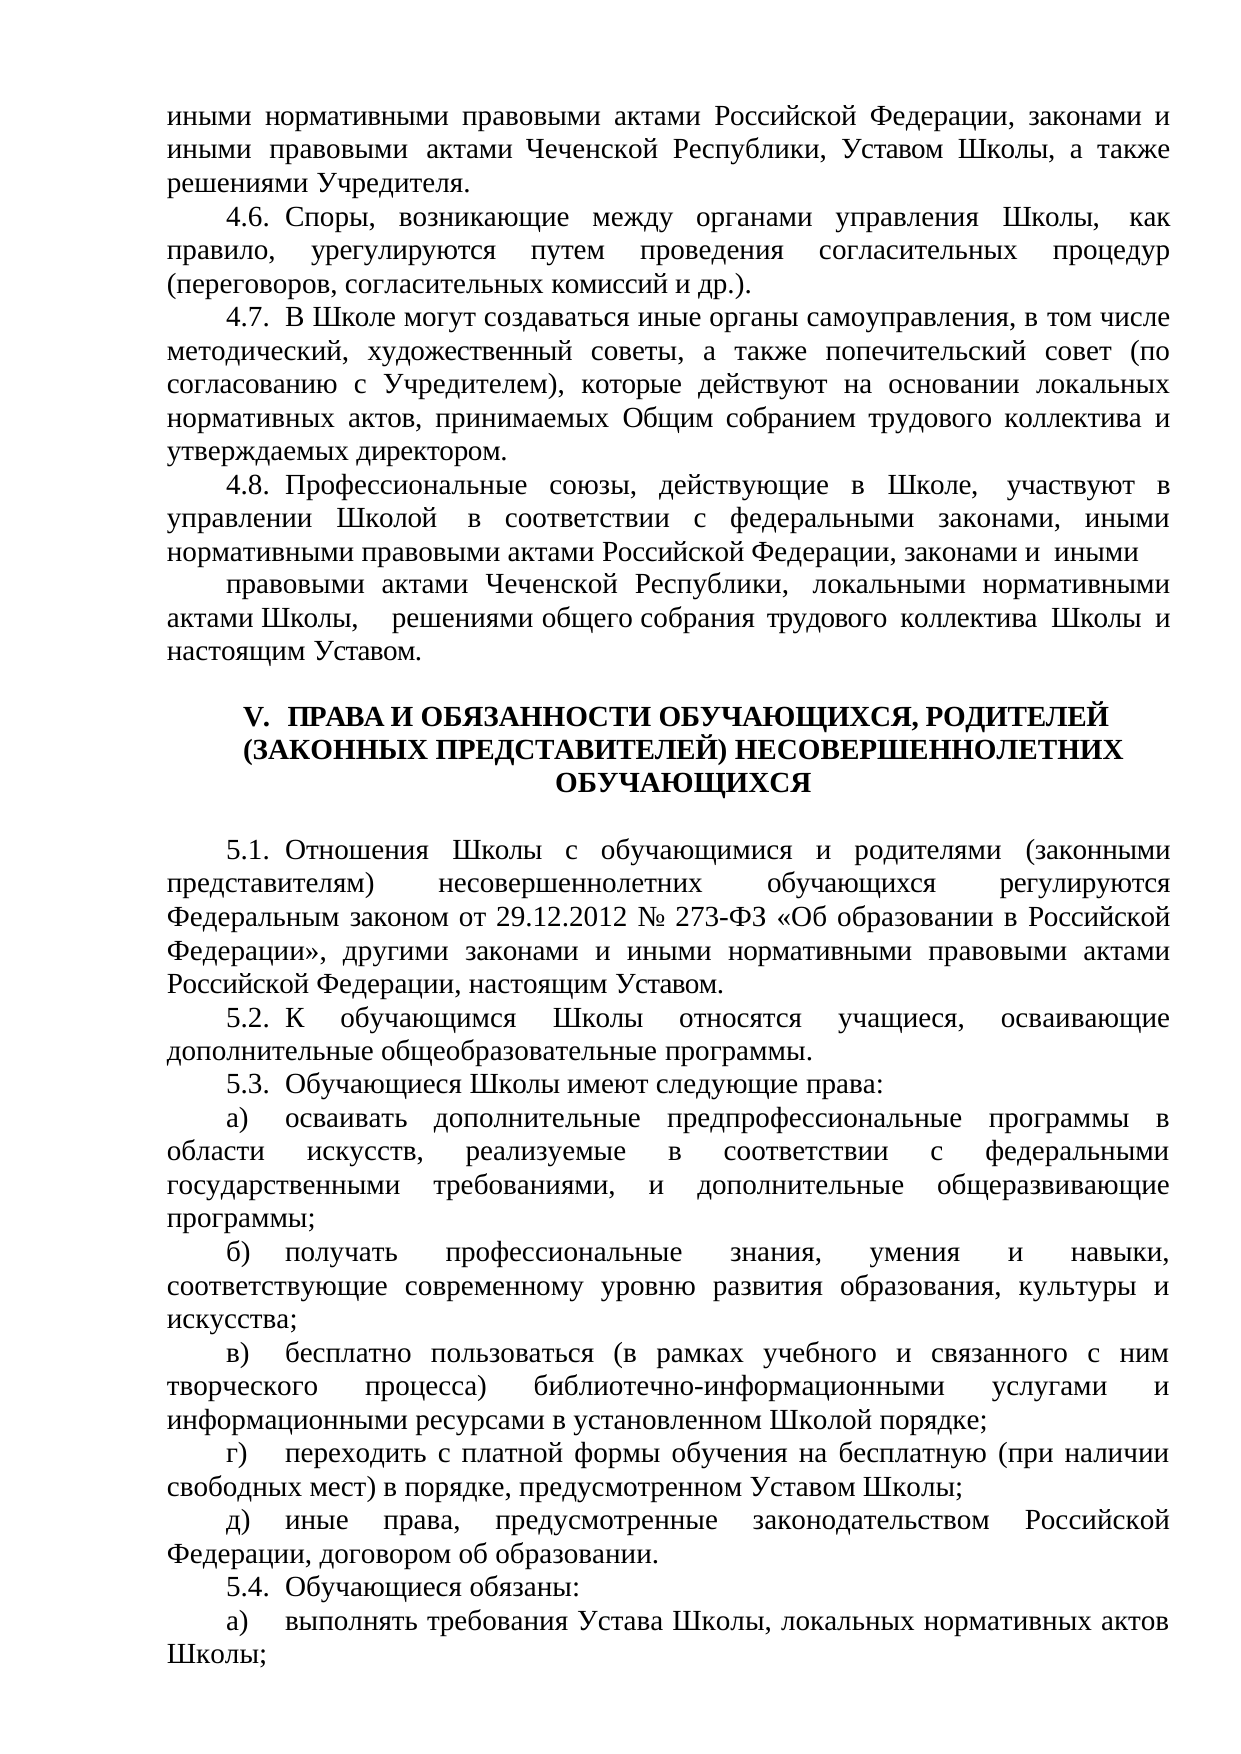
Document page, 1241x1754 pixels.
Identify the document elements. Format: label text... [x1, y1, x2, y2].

list переходить с платной формы обучения на бесплатную (при наличии свободных мест) в порядке, предусмотренном Уставом Школы; [167, 1435, 1170, 1502]
list Споры, возникающие между органами управления Школы, как правило, урегулируются путем проведения согласительных процедур (переговоров, согласительных комиссий и др.). [167, 199, 1170, 299]
list иные права, предусмотренные законодательством Российской Федерации, договором об образовании. [167, 1502, 1170, 1569]
list ПРАВА И ОБЯЗАННОСТИ ОБУЧАЮЩИХСЯ, РОДИТЕЛЕЙ (ЗАКОННЫХ ПРЕДСТАВИТЕЛЕЙ) НЕСОВЕРШЕННОЛЕТНИХ ОБУЧАЮЩИХСЯ [167, 700, 1185, 799]
list получать профессиональные знания, умения и навыки, соответствующие современному уровню развития образования, культуры и искусства; [167, 1234, 1170, 1335]
list выполнять требования Устава Школы, локальных нормативных актов Школы; [167, 1603, 1170, 1670]
list К обучающимся Школы относятся учащиеся, осваивающие дополнительные общеобразовательные программы. [167, 1000, 1170, 1067]
list бесплатно пользоваться (в рамках учебного и связанного с ним творческого процесса) библиотечно-информационными услугами и информационными ресурсами в установленном Школой порядке; [167, 1335, 1170, 1435]
text правовыми актами Чеченской Республики, локальными нормативными актами Школы, решениями общего собрания трудового коллектива Школы и настоящим Уставом. [167, 568, 1170, 667]
list Отношения Школы с обучающимися и родителями (законными представителям) несовершеннолетних обучающихся регулируются Федеральным законом от 29.12.2012 № 273-ФЗ «Об образовании в Российской Федерации», другими законами и иными нормативными правовыми актами Российской Федерации, настоящим Уставом. [167, 832, 1170, 1000]
list В Школе могут создаваться иные органы самоуправления, в том числе методический, художественный советы, а также попечительский совет (по согласованию с Учредителем), которые действуют на основании локальных нормативных актов, принимаемых Общим собранием трудового коллектива и утверждаемых директором. [167, 299, 1170, 467]
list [167, 98, 1170, 199]
list осваивать дополнительные предпрофессиональные программы в области искусств, реализуемые в соответствии с федеральными государственными требованиями, и дополнительные общеразвивающие программы; [167, 1100, 1170, 1234]
list Обучающиеся Школы имеют следующие права: [167, 1067, 1170, 1100]
list Профессиональные союзы, действующие в Школе, участвуют в управлении Школой в соответствии с федеральными законами, иными нормативными правовыми актами Российской Федерации, законами и иными [167, 467, 1170, 568]
list Обучающиеся обязаны: [167, 1569, 1170, 1603]
